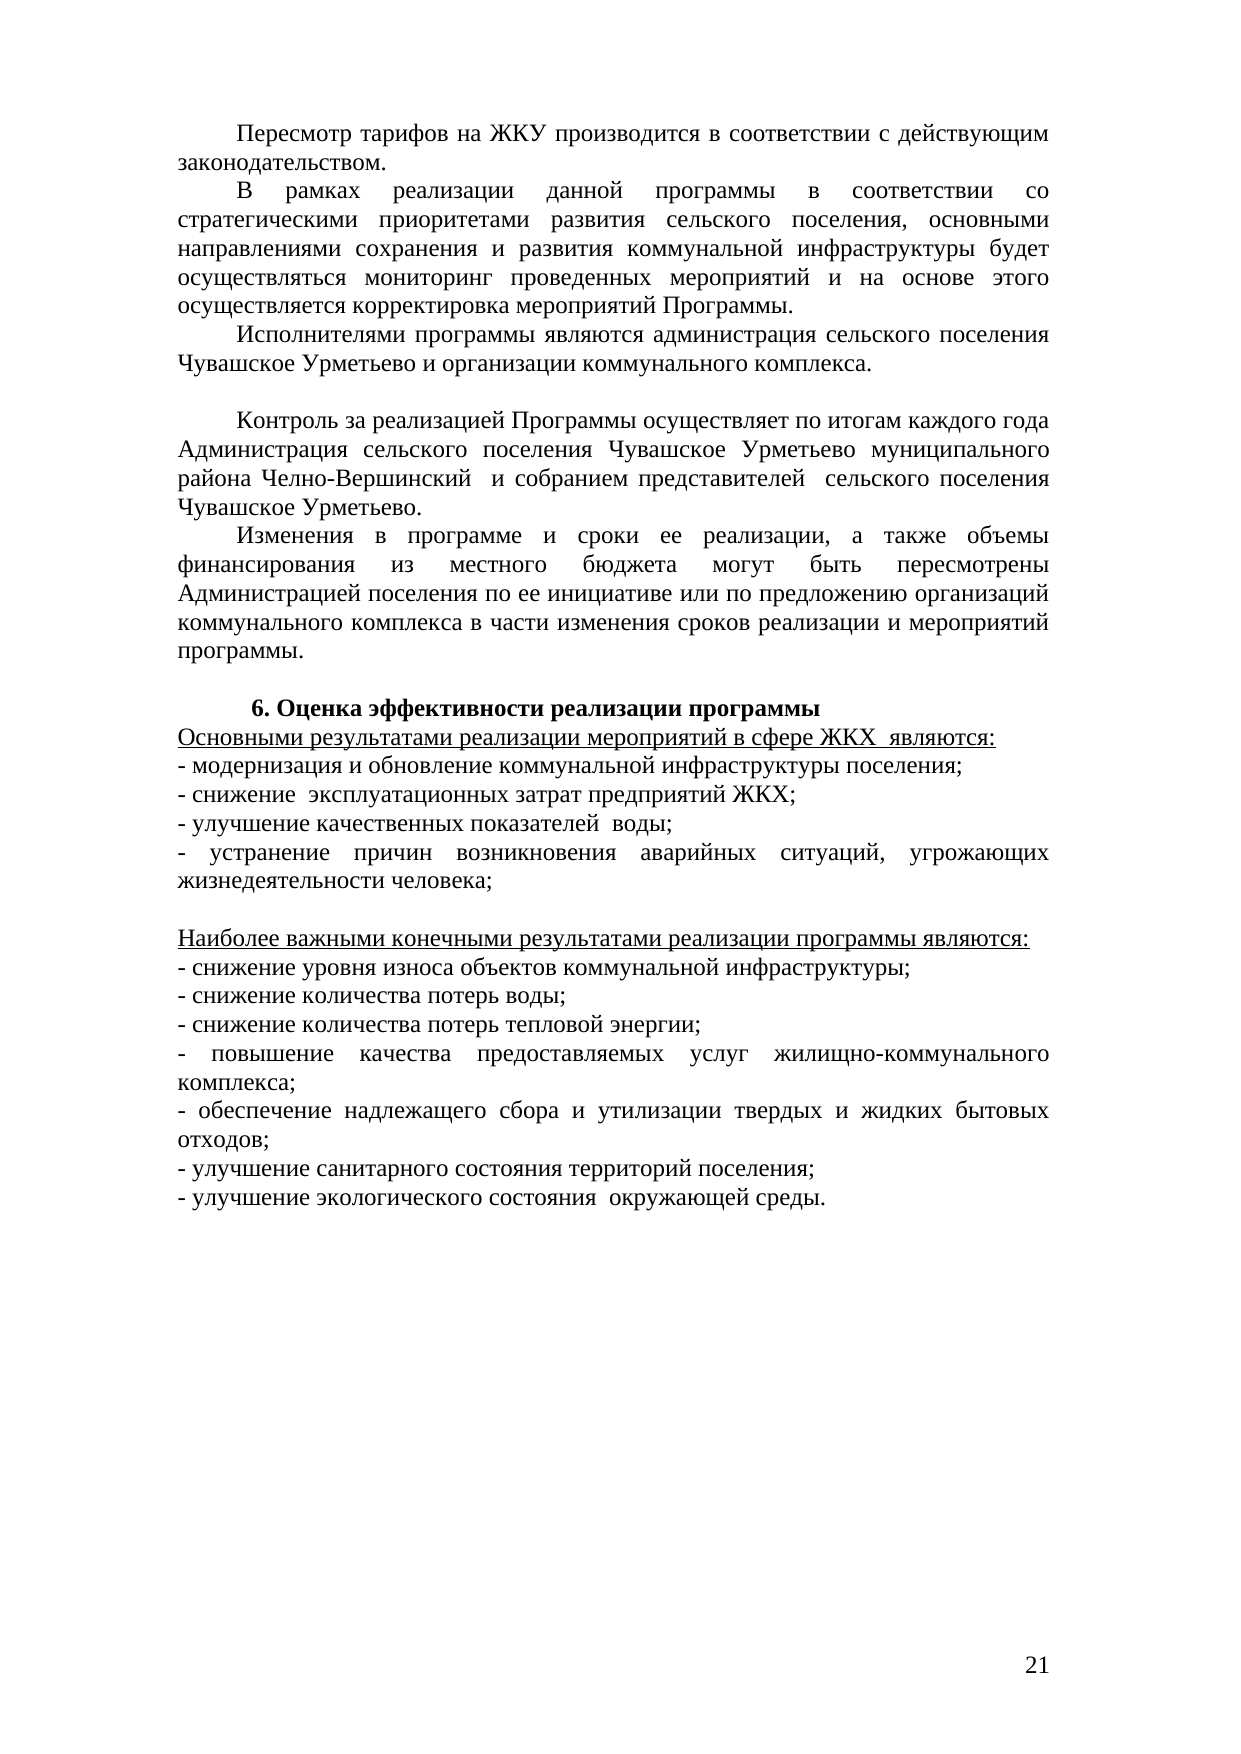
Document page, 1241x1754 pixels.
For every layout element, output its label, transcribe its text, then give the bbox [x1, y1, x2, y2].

text - улучшение качественных показателей воды; [177, 808, 1050, 837]
text В рамках реализации данной программы в соответствии со стратегическими приоритетами развития сельского поселения, основными направлениями сохранения и развития коммунальной инфраструктуры будет осуществляться мониторинг проведенных мероприятий и на основе этого осуществляется корректировка мероприятий Программы. [177, 176, 1050, 319]
text Контроль за реализацией Программы осуществляет по итогам каждого года Администрация сельского поселения Чувашское Урметьево муниципального района Челно-Вершинский и собранием представителей сельского поселения Чувашское Урметьево. [177, 406, 1050, 521]
text - модернизация и обновление коммунальной инфраструктуры поселения; [177, 751, 1050, 779]
text Пересмотр тарифов на ЖКУ производится в соответствии с действующим законодательством. [177, 118, 1050, 176]
text - снижение количества потерь воды; [177, 981, 1050, 1009]
text - снижение эксплуатационных затрат предприятий ЖКХ; [177, 779, 1050, 808]
text - улучшение экологического состояния окружающей среды. [177, 1182, 1050, 1211]
text - снижение уровня износа объектов коммунальной инфраструктуры; [177, 952, 1050, 981]
text Наиболее важными конечными результатами реализации программы являются: [177, 923, 1050, 952]
text Исполнителями программы являются администрация сельского поселения Чувашское Урметьево и организации коммунального комплекса. [177, 319, 1050, 377]
text - устранение причин возникновения аварийных ситуаций, угрожающих жизнедеятельности человека; [177, 837, 1050, 894]
text 6. Оценка эффективности реализации программы [177, 693, 1050, 722]
text - снижение количества потерь тепловой энергии; [177, 1009, 1050, 1038]
text - обеспечение надлежащего сбора и утилизации твердых и жидких бытовых отходов; [177, 1096, 1050, 1153]
text Основными результатами реализации мероприятий в сфере ЖКХ являются: [177, 722, 1050, 751]
text Изменения в программе и сроки ее реализации, а также объемы финансирования из местного бюджета могут быть пересмотрены Администрацией поселения по ее инициативе или по предложению организаций коммунального комплекса в части изменения сроков реализации и мероприятий программы. [177, 521, 1050, 664]
text - улучшение санитарного состояния территорий поселения; [177, 1153, 1050, 1182]
text - повышение качества предоставляемых услуг жилищно-коммунального комплекса; [177, 1038, 1050, 1096]
